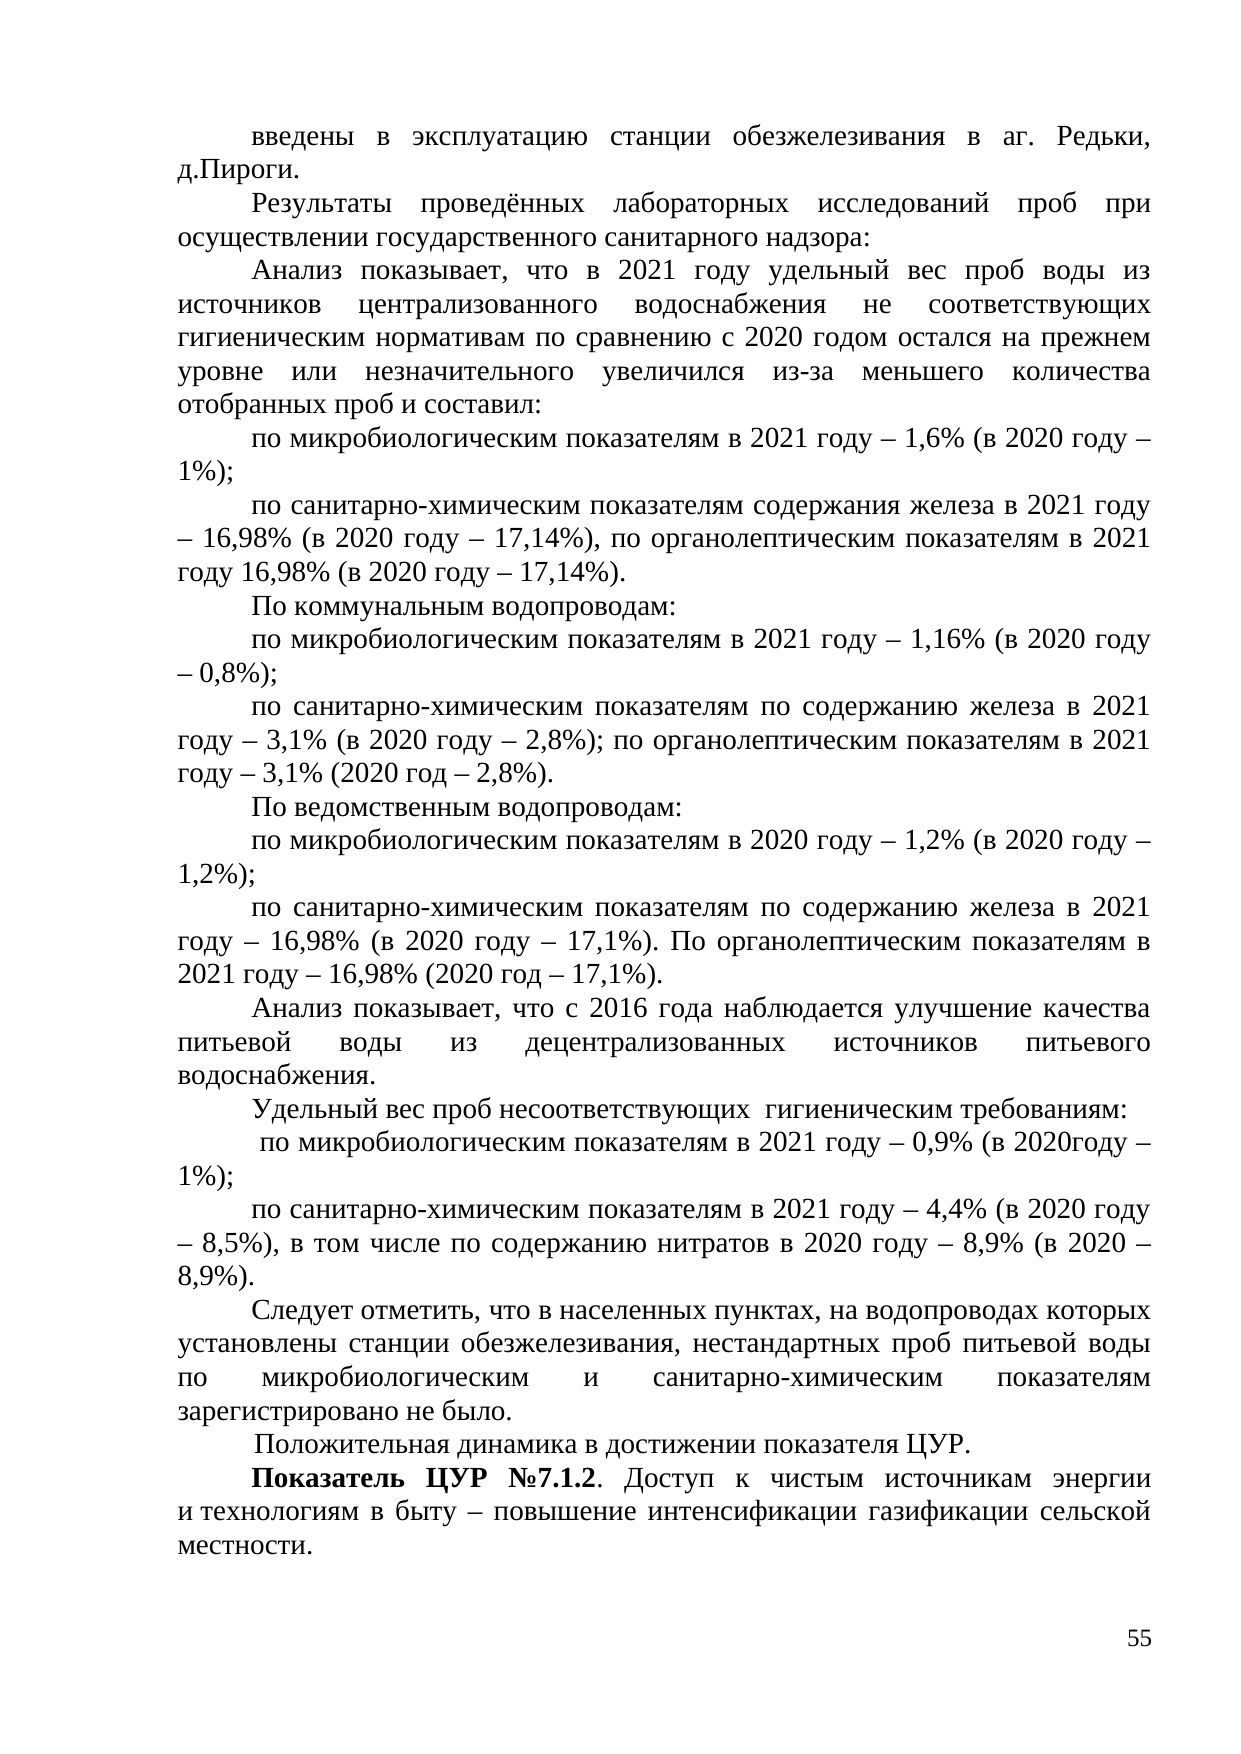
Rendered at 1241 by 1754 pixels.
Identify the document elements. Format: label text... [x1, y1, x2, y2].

text По коммунальным водопроводам: [177, 588, 1152, 621]
text По ведомственным водопроводам: [177, 789, 1152, 822]
text Результаты проведённых лабораторных исследований проб при осуществлении государственного санитарного надзора: [177, 185, 1152, 252]
text по микробиологическим показателям в 2021 году – 1,16% (в 2020 году – 0,8%); [177, 621, 1152, 688]
text по санитарно-химическим показателям по содержанию железа в 2021 году – 3,1% (в 2020 году – 2,8%); по органолептическим показателям в 2021 году – 3,1% (2020 год – 2,8%). [177, 688, 1152, 789]
text по санитарно-химическим показателям содержания железа в 2021 году – 16,98% (в 2020 году – 17,14%), по органолептическим показателям в 2021 году 16,98% (в 2020 году – 17,14%). [177, 487, 1152, 588]
text по микробиологическим показателям в 2021 году – 0,9% (в 2020году – 1%); [177, 1124, 1152, 1191]
text Следует отметить, что в населенных пунктах, на водопроводах которых установлены станции обезжелезивания, нестандартных проб питьевой воды по микробиологическим и санитарно-химическим показателям зарегистрировано не было. [177, 1292, 1152, 1426]
text Анализ показывает, что в 2021 году удельный вес проб воды из источников централизованного водоснабжения не соответствующих гигиеническим нормативам по сравнению с 2020 годом остался на прежнем уровне или незначительного увеличился из-за меньшего количества отобранных проб и составил: [177, 252, 1152, 420]
list введены в эксплуатацию станции обезжелезивания в аг. Редьки, д.Пироги. [177, 118, 1152, 185]
text по микробиологическим показателям в 2020 году – 1,2% (в 2020 году – 1,2%); [177, 822, 1152, 889]
text по санитарно-химическим показателям в 2021 году – 4,4% (в 2020 году – 8,5%), в том числе по содержанию нитратов в 2020 году – 8,9% (в 2020 – 8,9%). [177, 1191, 1152, 1292]
text Анализ показывает, что с 2016 года наблюдается улучшение качества питьевой воды из децентрализованных источников питьевого водоснабжения. [177, 990, 1152, 1091]
text Положительная динамика в достижении показателя ЦУР. [177, 1426, 1152, 1460]
text Удельный вес проб несоответствующих гигиеническим требованиям: [177, 1091, 1152, 1124]
text Показатель ЦУР №7.1.2. Доступ к чистым источникам энергии и технологиям в быту – повышение интенсификации газификации сельской местности. [177, 1460, 1152, 1560]
text по микробиологическим показателям в 2021 году – 1,6% (в 2020 году – 1%); [177, 420, 1152, 487]
text по санитарно-химическим показателям по содержанию железа в 2021 году – 16,98% (в 2020 году – 17,1%). По органолептическим показателям в 2021 году – 16,98% (2020 год – 17,1%). [177, 889, 1152, 990]
